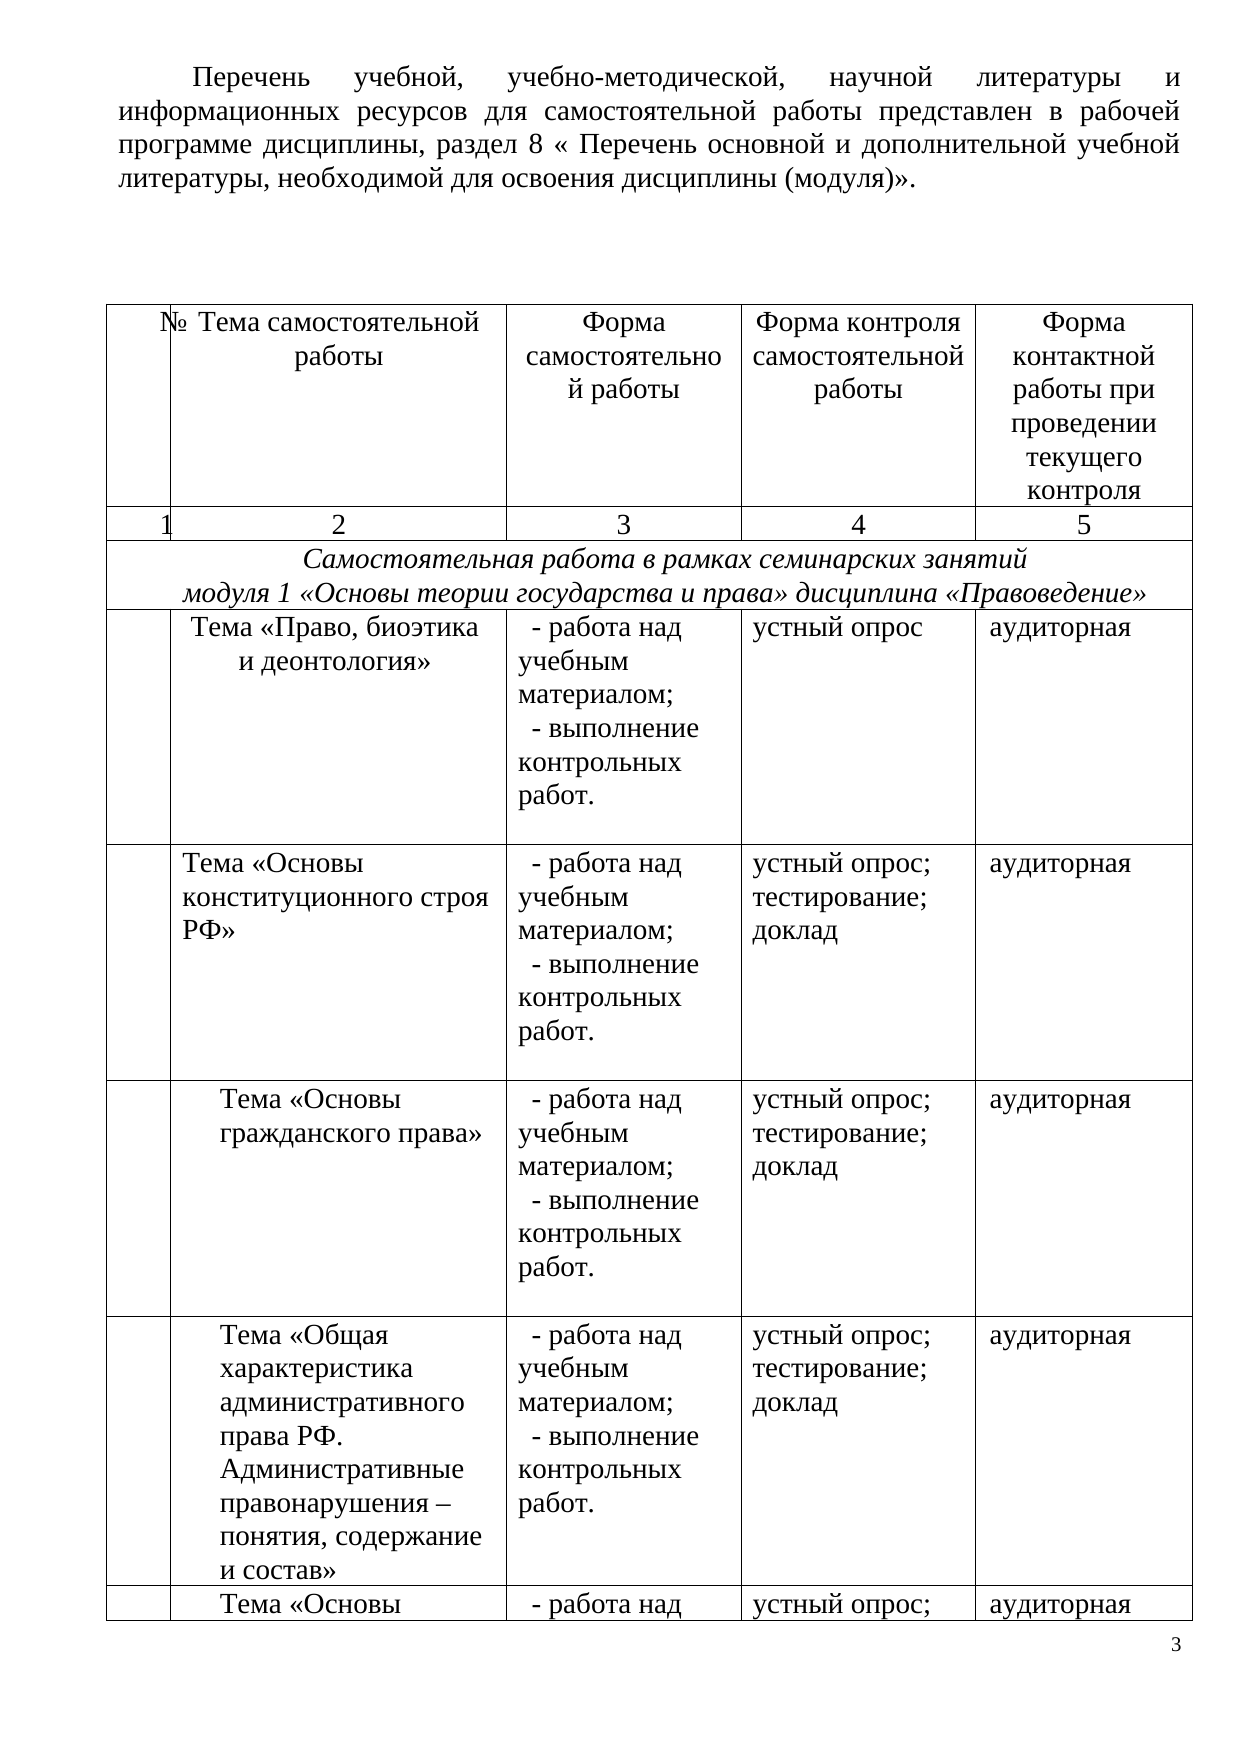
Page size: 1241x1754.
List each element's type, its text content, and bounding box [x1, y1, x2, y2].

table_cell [742, 1586, 975, 1620]
table_cell Самостоятельная работа в рамках семинарских занятий модуля 1 «Основы теории государства и права» дисциплина «Правоведение» [107, 541, 1192, 608]
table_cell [171, 1586, 506, 1620]
table_cell - работа над учебным материалом; - выполнение контрольных работ. [507, 1317, 741, 1585]
table_cell аудиторная [976, 845, 1192, 1080]
table_header Форма самостоятельной работы [507, 305, 741, 506]
table_cell аудиторная [976, 610, 1192, 844]
table_cell 2 [171, 507, 506, 540]
table_cell [107, 845, 170, 1080]
table_cell Тема «Общая характеристика административного права РФ. Административные правонарушения – понятия, содержание и состав» [171, 1317, 506, 1585]
table_cell Тема «Основы конституционного строя РФ» [171, 845, 506, 1080]
table_cell 5 [976, 507, 1192, 540]
table_cell [107, 1317, 170, 1585]
table_cell Тема «Право, биоэтика и деонтология» [171, 610, 506, 844]
table_cell - работа над учебным материалом; - выполнение контрольных работ. [507, 845, 741, 1080]
table_cell [107, 1586, 170, 1620]
table_header Форма контактной работы при проведении текущего контроля [976, 305, 1192, 506]
table_cell - работа над учебным материалом; - выполнение контрольных работ. [507, 610, 741, 844]
table_cell устный опрос; тестирование; доклад [742, 845, 975, 1080]
table_cell Тема «Основы гражданского права» [171, 1081, 506, 1316]
table_cell устный опрос; тестирование; доклад [742, 1317, 975, 1585]
table_cell - работа над учебным материалом; - выполнение контрольных работ. [507, 1081, 741, 1316]
table_cell 4 [742, 507, 975, 540]
table_header Форма контроля самостоятельной работы [742, 305, 975, 506]
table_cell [507, 1586, 741, 1620]
table_cell [107, 1081, 170, 1316]
text Перечень учебной, учебно-методической, научной литературы и информационных ресурсов для самостоятельной работы представлен в рабочей программе дисциплины, раздел 8 « Перечень основной и дополнительной учебной литературы, необходимой для освоения дисциплины (модуля)». [118, 59, 1181, 193]
table_cell устный опрос [742, 610, 975, 844]
table_cell 3 [507, 507, 741, 540]
table_cell устный опрос; тестирование; доклад [742, 1081, 975, 1316]
table_cell аудиторная [976, 1586, 1192, 1620]
table_header Тема самостоятельной работы [171, 305, 506, 506]
table_cell аудиторная [976, 1081, 1192, 1316]
table_header № [107, 305, 170, 506]
table_cell 1 [107, 507, 170, 540]
table_cell аудиторная [976, 1317, 1192, 1585]
table_cell 1 [107, 610, 170, 844]
